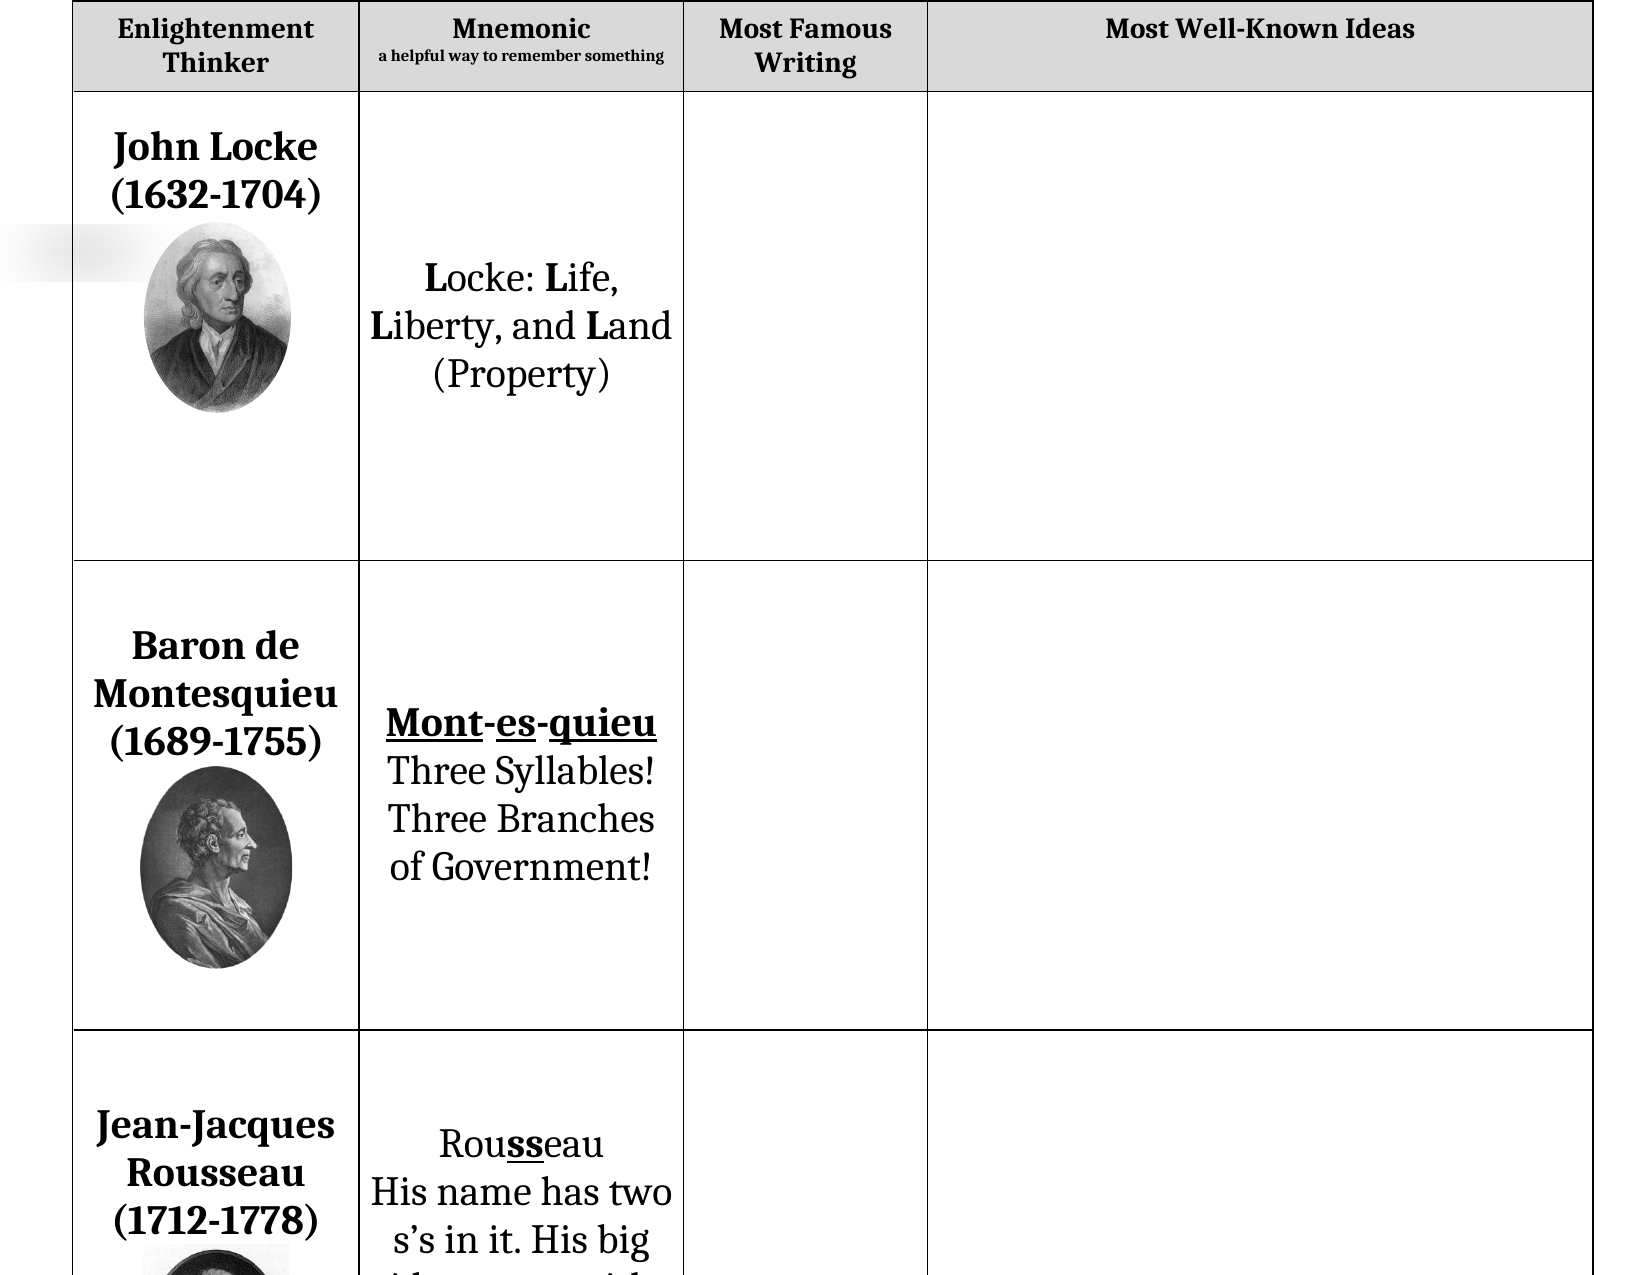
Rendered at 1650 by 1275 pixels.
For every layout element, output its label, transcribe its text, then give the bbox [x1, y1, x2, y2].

picture [143, 222, 291, 413]
table_cell John Locke (1632-1704) [73, 92, 358, 560]
table_header Most Well-Known Ideas [928, 2, 1592, 91]
table_cell [684, 1031, 927, 1275]
table_cell Baron de Montesquieu (1689-1755) [73, 561, 358, 1029]
table_cell [928, 1031, 1592, 1275]
table_header Enlightenment Thinker [73, 2, 358, 91]
table_cell Jean-Jacques Rousseau (1712-1778) [73, 1030, 358, 1275]
table_cell Mont-es-quieu Three Syllables! Three Branches of Government! [360, 561, 683, 1029]
table_cell [928, 561, 1592, 1029]
table_cell [684, 92, 927, 560]
table_header Mnemonic a helpful way to remember something [360, 2, 683, 91]
picture [142, 1244, 290, 1275]
table_cell [928, 92, 1592, 560]
table_cell [684, 561, 927, 1029]
table_header Most Famous Writing [684, 2, 927, 91]
table_cell Locke: Life, Liberty, and Land (Property) [360, 92, 683, 560]
picture [139, 765, 293, 969]
table_cell Rousseau His name has two s’s in it. His big idea starts with an s, Social Contract. [360, 1031, 683, 1275]
